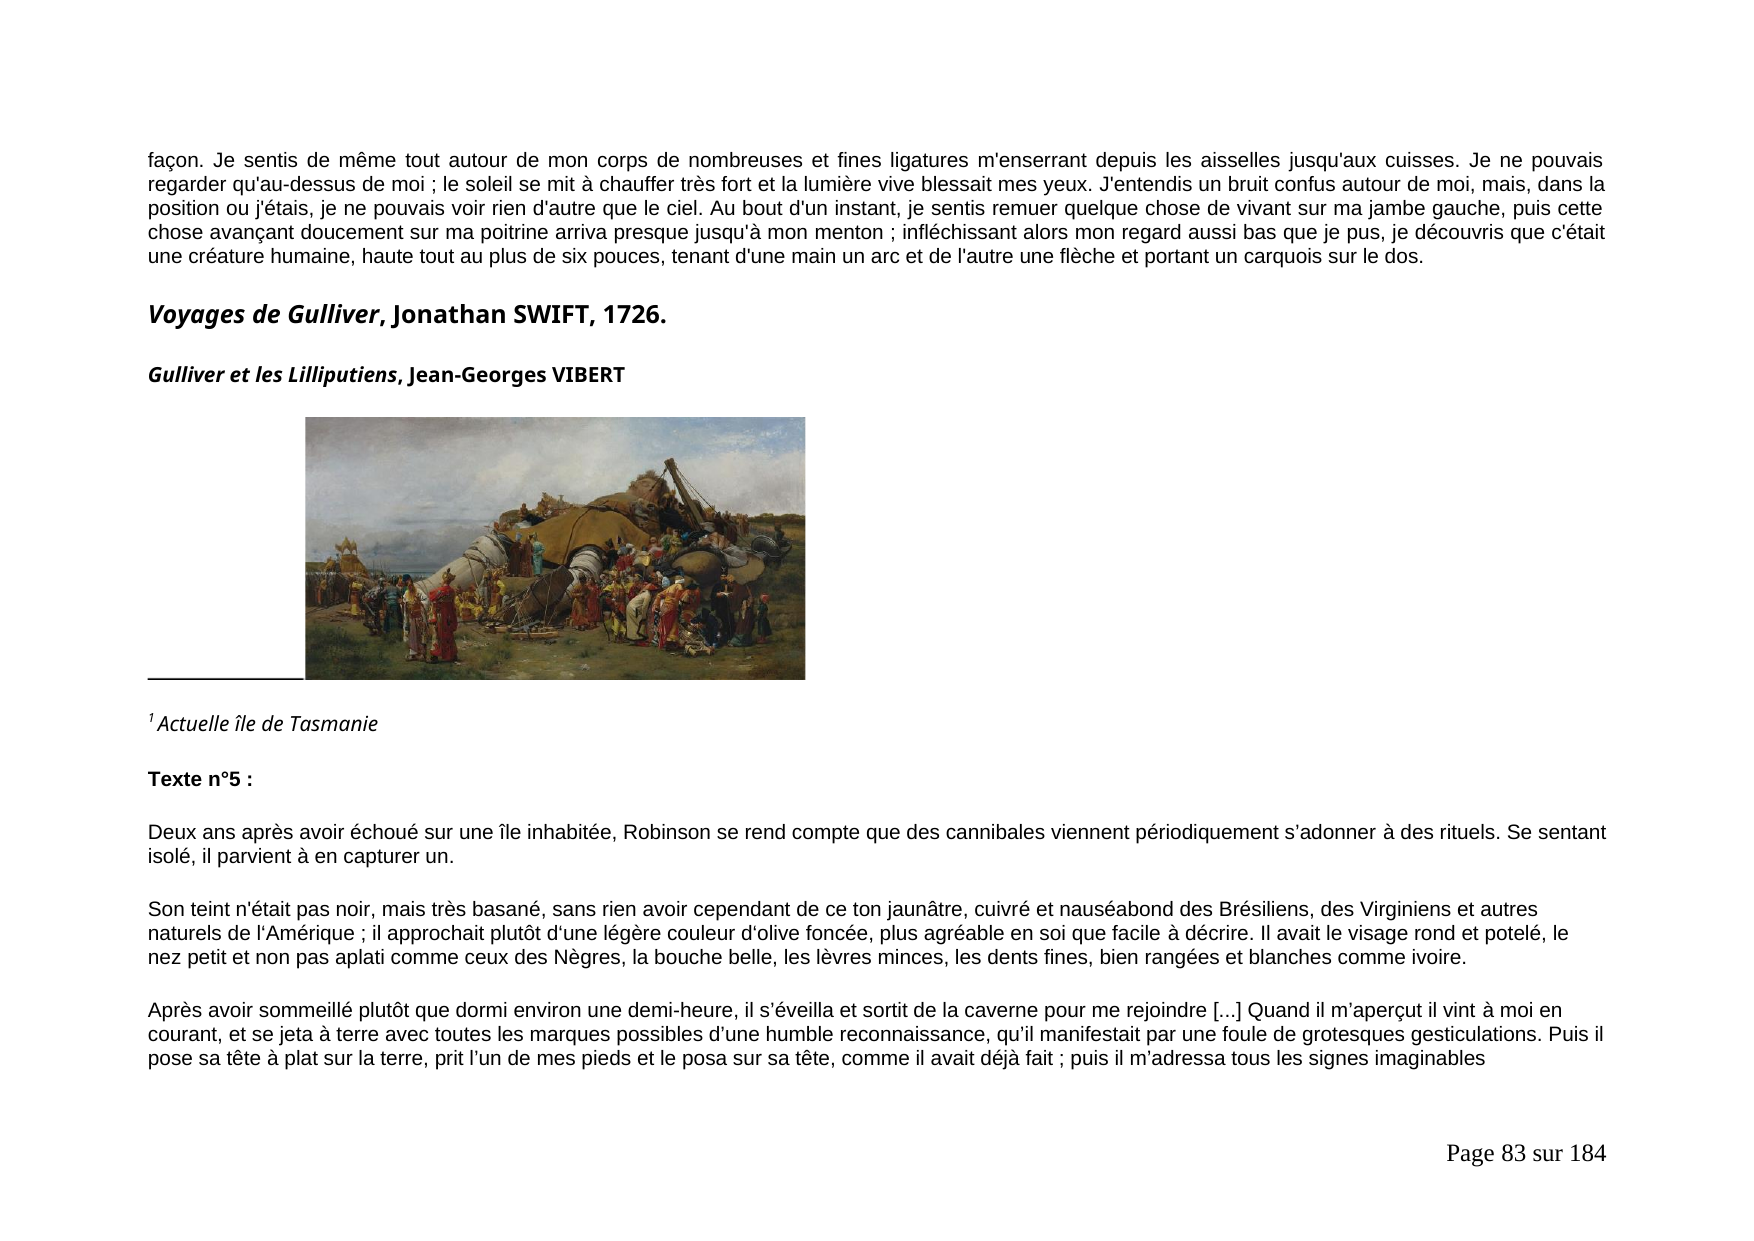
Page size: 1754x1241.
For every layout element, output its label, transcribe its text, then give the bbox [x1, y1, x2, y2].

text Gulliver et les Lilliputiens, Jean-Georges VIBERT [148, 360, 1606, 388]
text Voyages de Gulliver, Jonathan SWIFT, 1726. [148, 297, 1606, 331]
text Son teint n'était pas noir, mais très basané, sans rien avoir cependant de ce ton jaunâtre, cuivré et nauséabond des Brésiliens, des Virginiens et autres naturels de l‘Amérique ; il approchait plutôt d‘une légère couleur d‘olive foncée, plus agréable en soi que facile à décrire. Il avait le visage rond et potelé, le nez petit et non pas aplati comme ceux des Nègres, la bouche belle, les lèvres minces, les dents fines, bien rangées et blanches comme ivoire. [148, 897, 1606, 969]
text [148, 148, 1606, 267]
text 1 Actuelle île de Tasmanie [148, 709, 1606, 737]
picture [147, 417, 806, 680]
text Deux ans après avoir échoué sur une île inhabitée, Robinson se rend compte que des cannibales viennent périodiquement s’adonner à des rituels. Se sentant isolé, il parvient à en capturer un. [148, 820, 1606, 868]
text Texte n°5 : [148, 767, 1606, 791]
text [148, 998, 1606, 1070]
